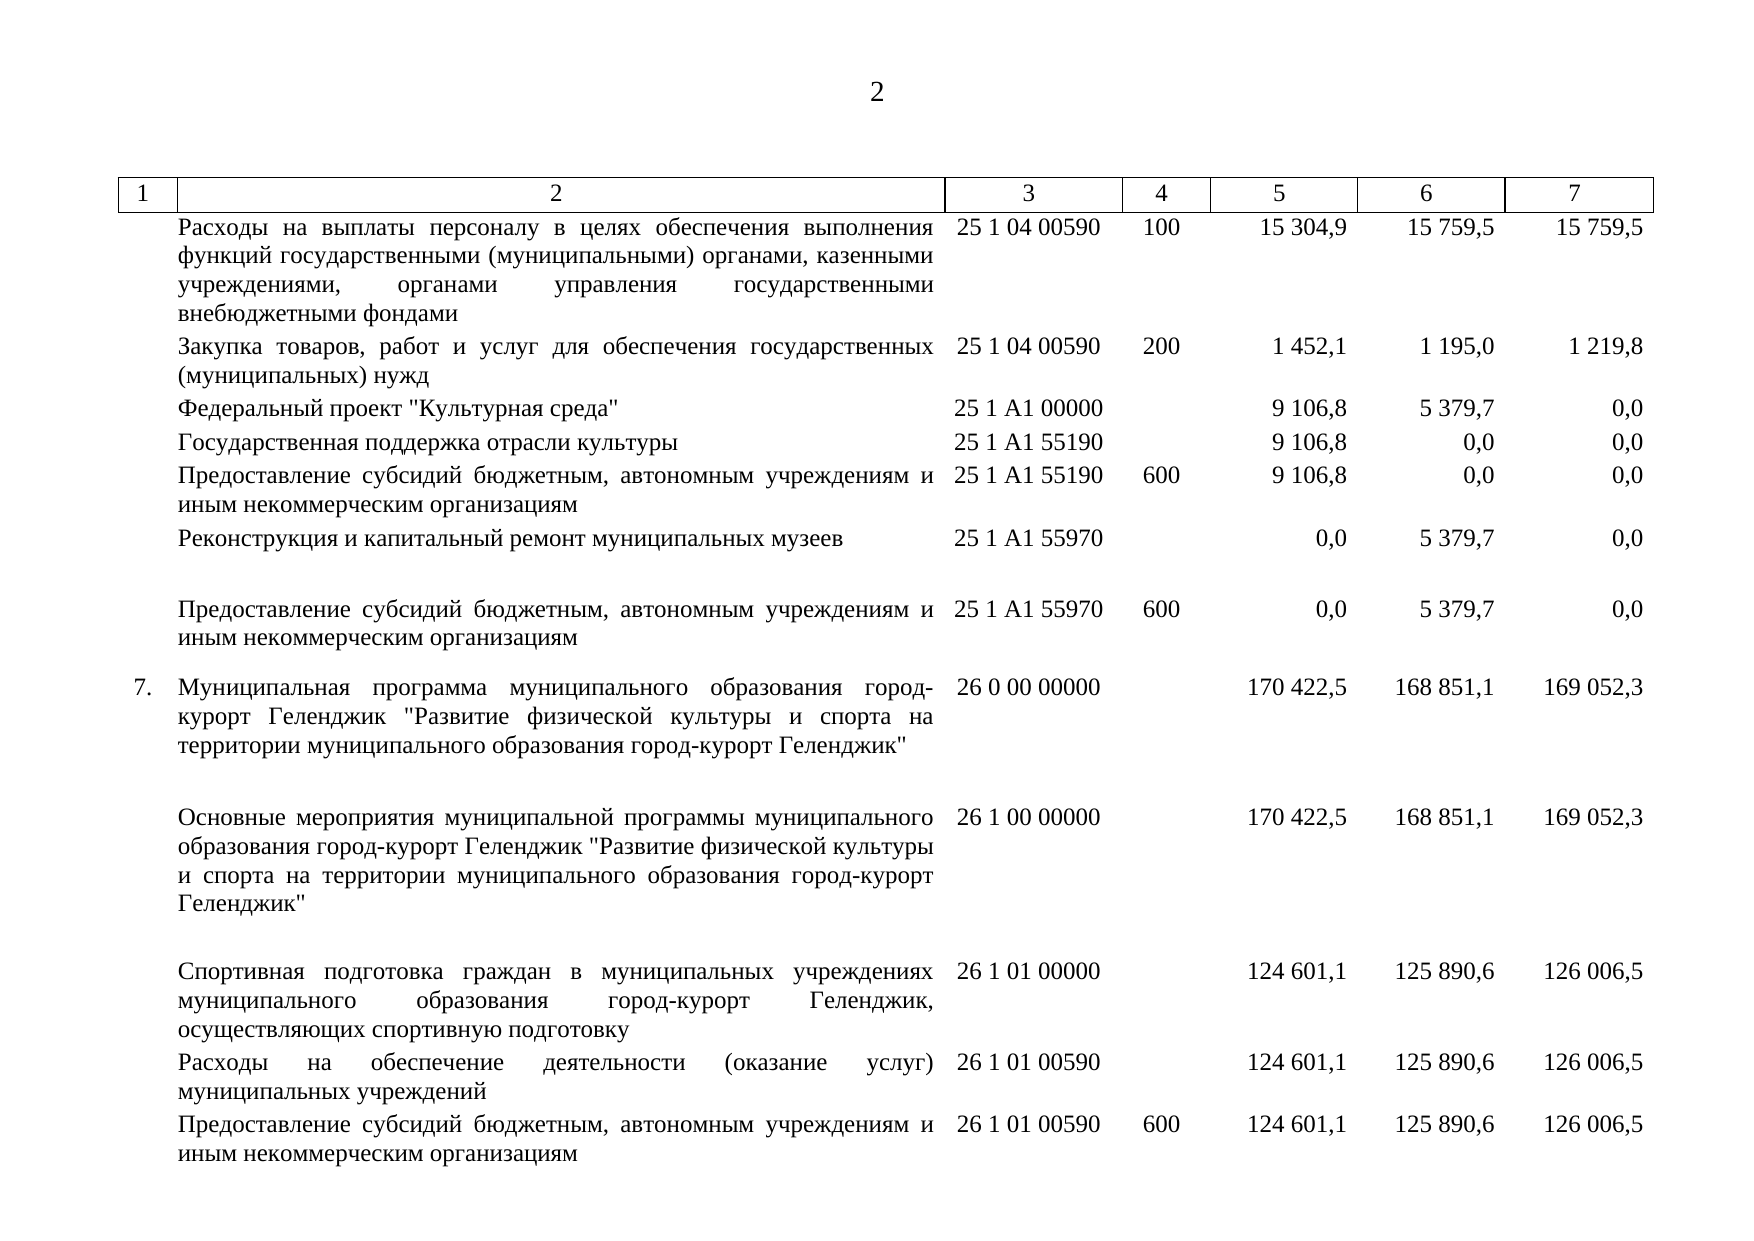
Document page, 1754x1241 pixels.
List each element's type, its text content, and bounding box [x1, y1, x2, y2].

table_header 2 [178, 178, 944, 212]
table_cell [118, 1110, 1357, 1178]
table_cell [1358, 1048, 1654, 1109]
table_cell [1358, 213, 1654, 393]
table_header 4 [1123, 178, 1210, 212]
table_header 3 [946, 178, 1122, 212]
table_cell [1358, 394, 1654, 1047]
table_header 1 [119, 178, 177, 212]
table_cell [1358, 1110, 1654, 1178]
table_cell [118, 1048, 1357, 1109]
table_header 7 [1506, 178, 1653, 212]
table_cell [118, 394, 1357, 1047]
table_header 5 [1211, 178, 1357, 212]
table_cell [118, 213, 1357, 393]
table_header 6 [1358, 178, 1504, 212]
